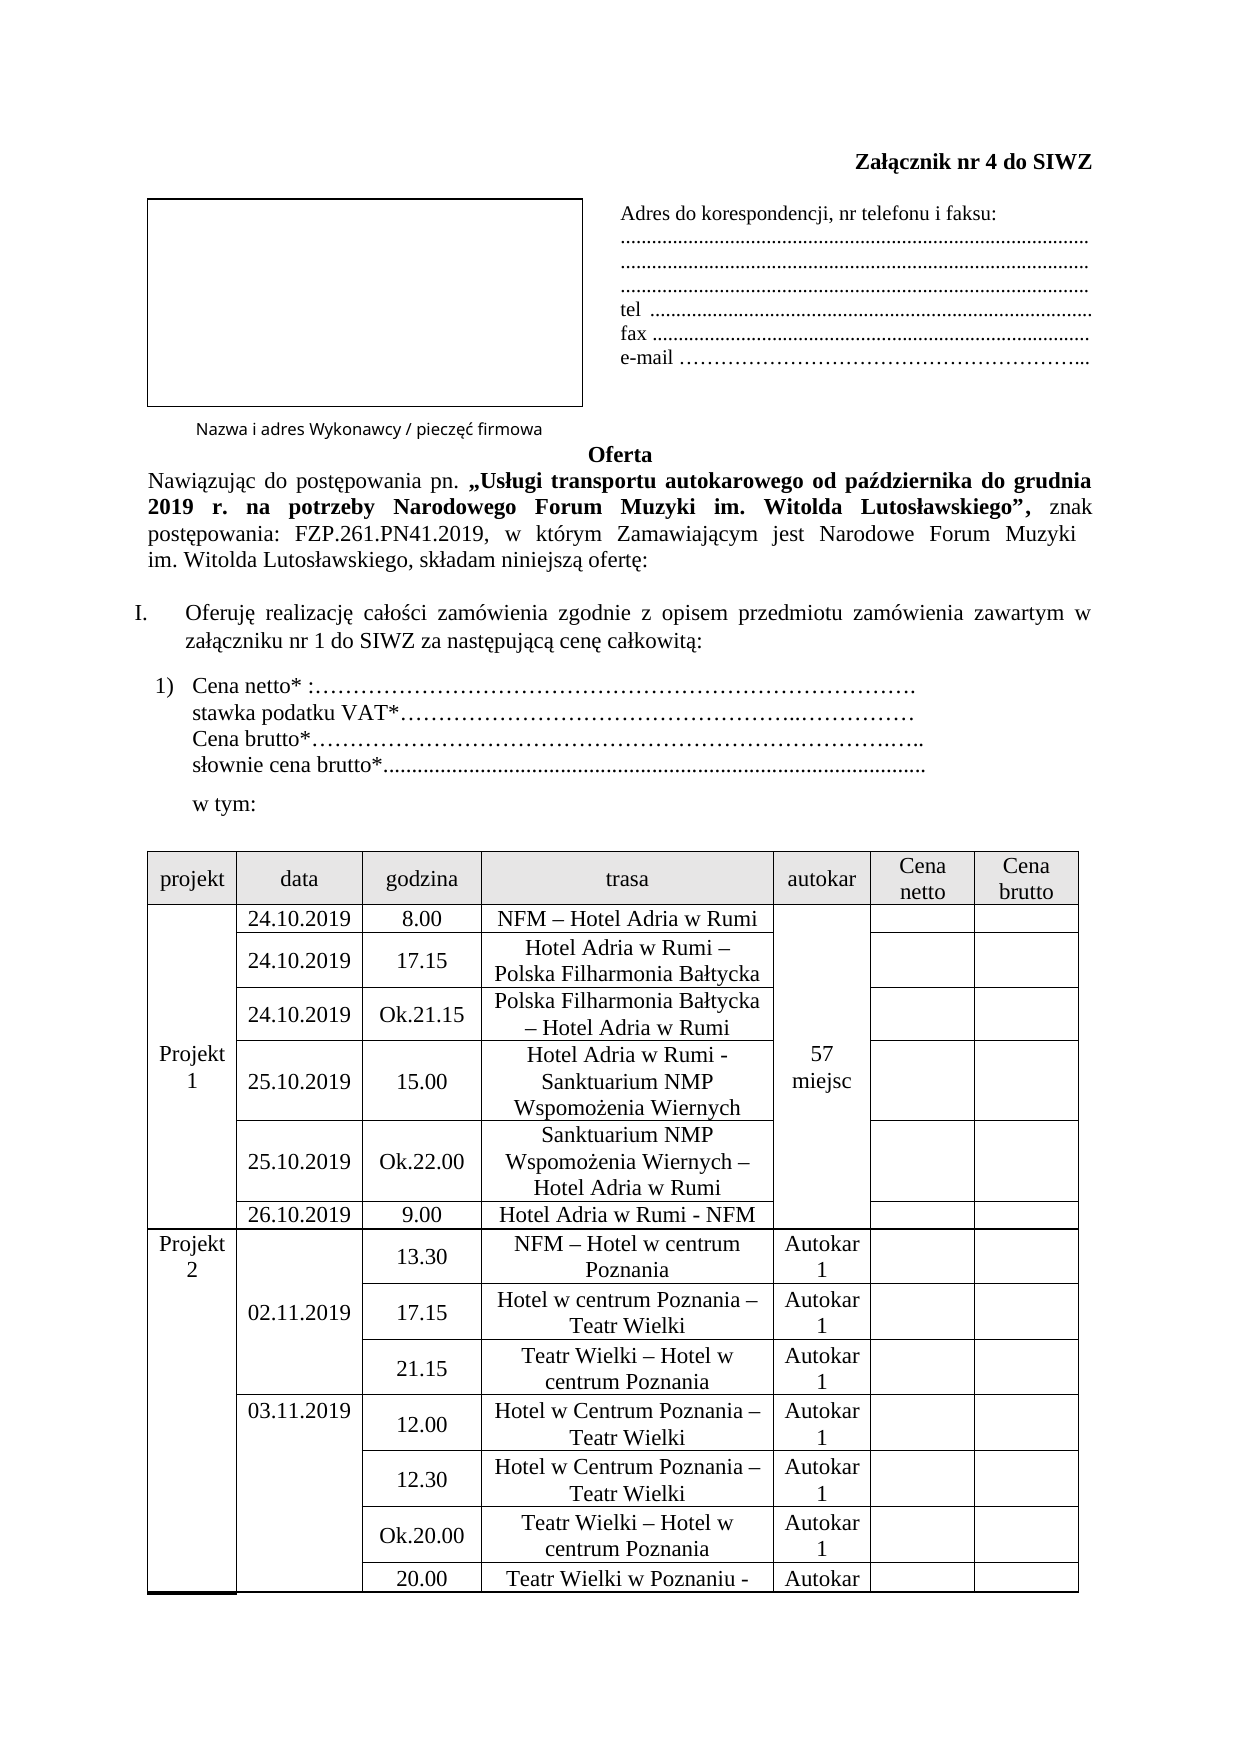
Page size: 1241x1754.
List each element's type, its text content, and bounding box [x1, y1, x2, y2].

table_cell [871, 1041, 974, 1120]
table_cell [975, 1202, 1078, 1228]
table_cell 13.30 [363, 1230, 481, 1283]
table_cell [975, 1451, 1078, 1506]
text .......................................................................................... [620, 224, 1092, 248]
table_cell 25.10.2019 [237, 1121, 362, 1201]
table_cell [975, 1563, 1078, 1591]
table_cell [871, 1563, 974, 1591]
table_cell [975, 988, 1078, 1040]
table_cell 02.11.2019 [237, 1230, 362, 1394]
table_cell Hotel Adria w Rumi - NFM [482, 1202, 773, 1228]
table_cell [871, 1451, 974, 1506]
table_cell [871, 988, 974, 1040]
table_cell Polska Filharmonia Bałtycka – Hotel Adria w Rumi [482, 988, 773, 1040]
table_cell 20.00 [363, 1563, 481, 1591]
table_cell [975, 1230, 1078, 1283]
text Nawiązując do postępowania pn. „Usługi transportu autokarowego od października do grudnia 2019 r. na potrzeby Narodowego Forum Muzyki im. Witolda Lutosławskiego”, znak postępowania: FZP.261.PN41.2019, w którym Zamawiającym jest Narodowe Forum Muzyki im. Witolda Lutosławskiego, składam niniejszą ofertę: [148, 467, 1092, 572]
table_cell Autokar 1 [774, 1340, 870, 1394]
text .................................................................................................................................................................................... [620, 248, 1092, 297]
text słownie cena brutto*............................................................................................... [192, 751, 1092, 778]
table_cell [871, 1395, 974, 1450]
table_cell 15.00 [363, 1041, 481, 1120]
table_cell [871, 1121, 974, 1201]
table_cell [871, 933, 974, 987]
table_cell Teatr Wielki – Hotel w centrum Poznania [482, 1340, 773, 1394]
table_cell [975, 1041, 1078, 1120]
table_cell [975, 933, 1078, 987]
table_cell 8.00 [363, 905, 481, 932]
table_cell NFM – Hotel Adria w Rumi [482, 905, 773, 932]
table_cell Hotel w Centrum Poznania – Teatr Wielki [482, 1451, 773, 1506]
table_cell [975, 1395, 1078, 1450]
list Oferuję realizację całości zamówienia zgodnie z opisem przedmiotu zamówienia zawartym w załączniku nr 1 do SIWZ za następującą cenę całkowitą: [148, 599, 1092, 653]
text Oferta [148, 441, 1092, 467]
table_cell [975, 1284, 1078, 1338]
table_cell 12.30 [363, 1451, 481, 1506]
table_cell [871, 1230, 974, 1283]
table_cell Autokar 1 [774, 1230, 870, 1283]
table_header data [237, 852, 362, 904]
text stawka podatku VAT*……………………………………………..…………… [192, 699, 1092, 725]
text Załącznik nr 4 do SIWZ [148, 148, 1092, 174]
table_cell 21.15 [363, 1340, 481, 1394]
table_cell 9.00 [363, 1202, 481, 1228]
text tel ..................................................................................... fax .................................................................................... [620, 297, 1092, 345]
table_cell Sanktuarium NMP Wspomożenia Wiernych – Hotel Adria w Rumi [482, 1121, 773, 1201]
table_cell 12.00 [363, 1395, 481, 1450]
table_cell 57 miejsc [774, 905, 870, 1228]
table_header autokar [774, 852, 870, 904]
table_cell Projekt 1 [148, 905, 236, 1228]
table_header godzina [363, 852, 481, 904]
table_cell [871, 1202, 974, 1228]
table_cell Ok.21.15 [363, 988, 481, 1040]
table_cell 24.10.2019 [237, 905, 362, 932]
text w tym: [192, 790, 1092, 817]
text Cena brutto*………………………………………………………………….….. [192, 725, 1092, 751]
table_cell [482, 1563, 773, 1591]
table_cell Hotel w centrum Poznania – Teatr Wielki [482, 1284, 773, 1338]
table_cell [975, 1507, 1078, 1562]
table_header trasa [482, 852, 773, 904]
table_cell Hotel Adria w Rumi - Sanktuarium NMP Wspomożenia Wiernych [482, 1041, 773, 1120]
table_cell [871, 1507, 974, 1562]
table_cell Hotel Adria w Rumi – Polska Filharmonia Bałtycka [482, 933, 773, 987]
table_cell 17.15 [363, 1284, 481, 1338]
table_cell Autokar 1 [774, 1395, 870, 1450]
table_cell Autokar 1 [774, 1284, 870, 1338]
table_cell Autokar 1 [774, 1507, 870, 1562]
table_cell Autokar 1 [774, 1451, 870, 1506]
table_cell [975, 1340, 1078, 1394]
list Cena netto* :……………………………………………………………………. [154, 672, 1092, 699]
text Nazwa i adres Wykonawcy / pieczęć firmowa [148, 418, 591, 441]
text Adres do korespondencji, nr telefonu i faksu: [620, 200, 1092, 224]
table_header Cena brutto [975, 852, 1078, 904]
table_cell Autokar 3 [774, 1563, 870, 1591]
table_cell 24.10.2019 [237, 933, 362, 987]
table_cell Ok.20.00 [363, 1507, 481, 1562]
table_cell [975, 905, 1078, 932]
table_cell 24.10.2019 [237, 988, 362, 1040]
table_cell Projekt 2 [148, 1230, 236, 1591]
table_cell Hotel w Centrum Poznania – Teatr Wielki [482, 1395, 773, 1450]
table_cell Ok.22.00 [363, 1121, 481, 1201]
table_cell [871, 905, 974, 932]
table_cell NFM – Hotel w centrum Poznania [482, 1230, 773, 1283]
table_cell 26.10.2019 [237, 1202, 362, 1228]
table_cell [871, 1340, 974, 1394]
table_header projekt [148, 852, 236, 904]
text e-mail …………………………………………………... [620, 345, 1092, 369]
table_cell Teatr Wielki – Hotel w centrum Poznania [482, 1507, 773, 1562]
table_header Cena netto [871, 852, 974, 904]
table_cell 03.11.2019 [237, 1395, 362, 1591]
table_cell 25.10.2019 [237, 1041, 362, 1120]
table_cell [975, 1121, 1078, 1201]
table_cell 17.15 [363, 933, 481, 987]
table_cell [871, 1284, 974, 1338]
